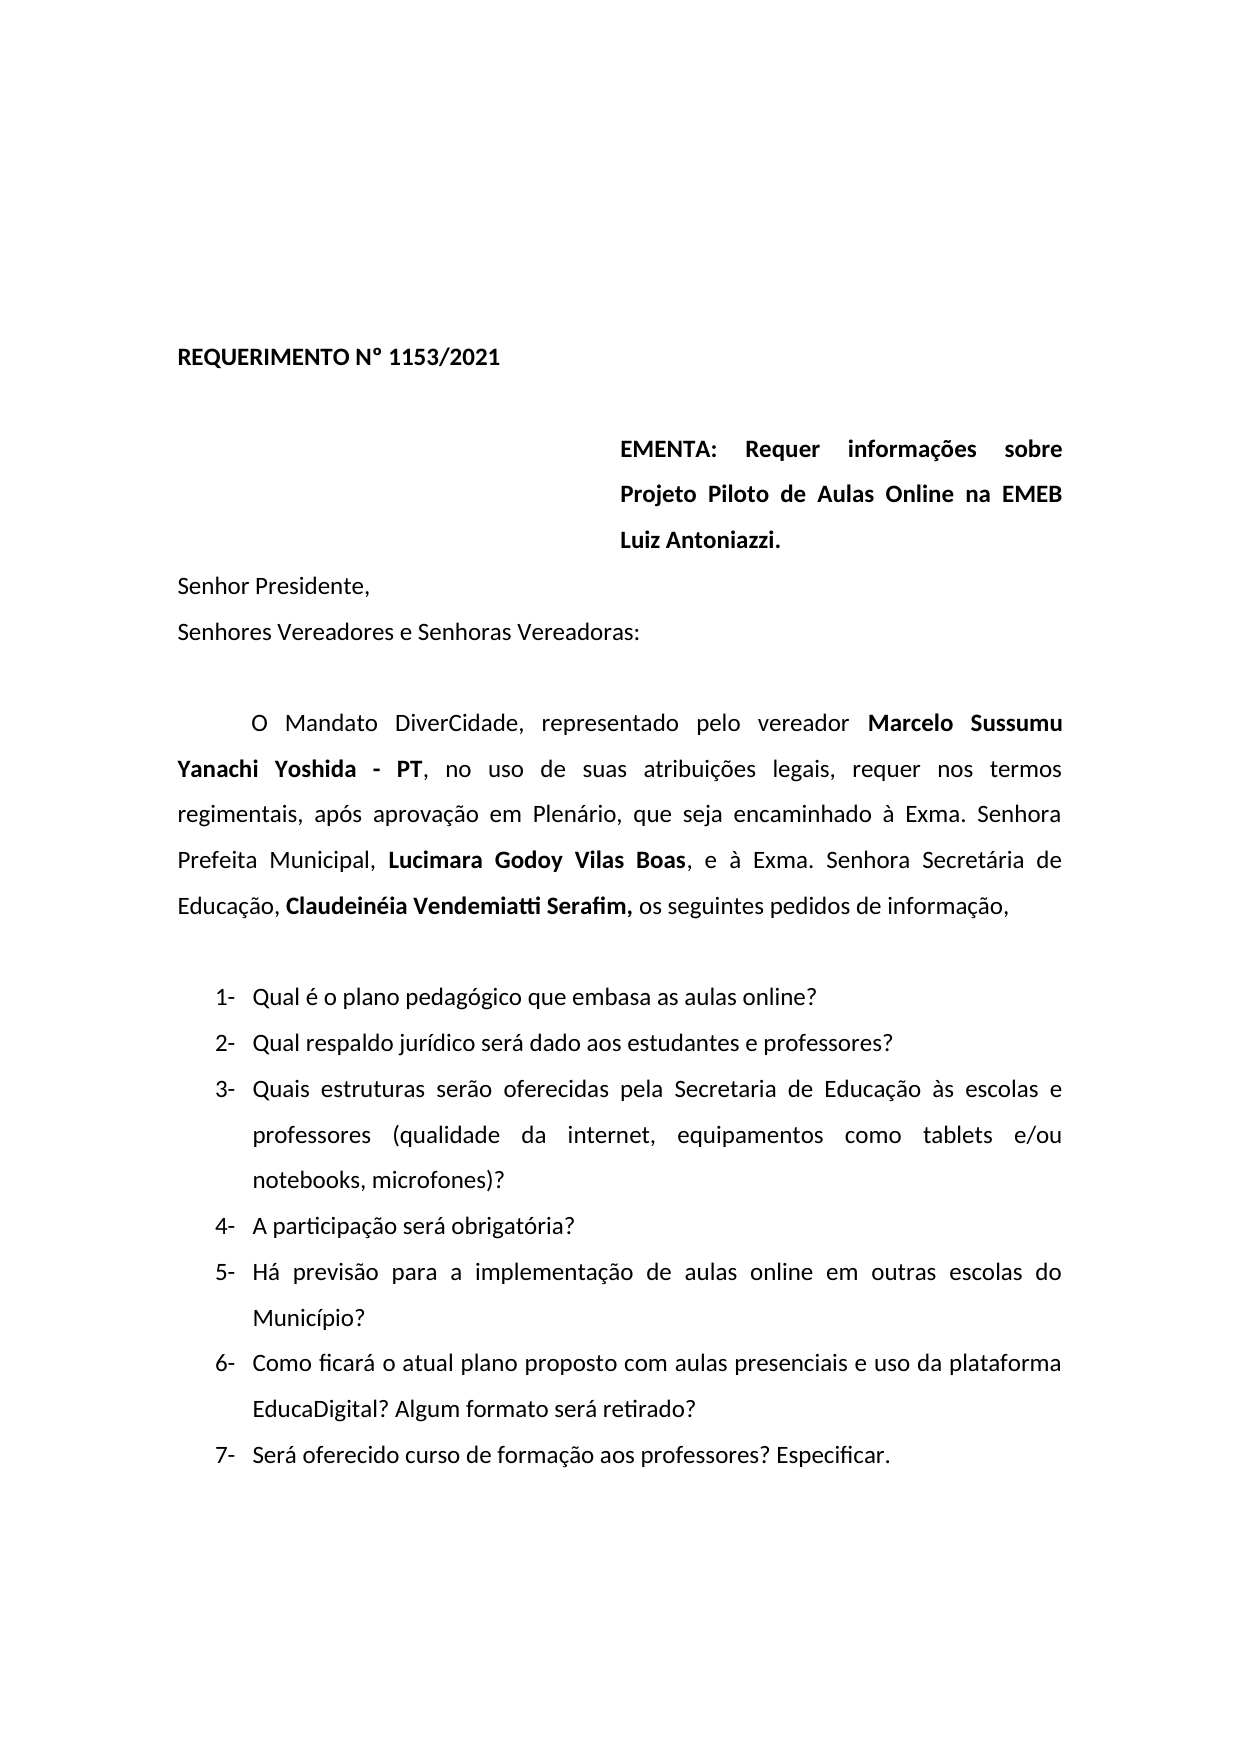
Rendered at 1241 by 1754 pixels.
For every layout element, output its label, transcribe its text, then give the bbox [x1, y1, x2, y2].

text O Mandato DiverCidade, representado pelo vereador Marcelo Sussumu Yanachi Yoshida - PT, no uso de suas atribuições legais, requer nos termos regimentais, após aprovação em Plenário, que seja encaminhado à Exma. Senhora Prefeita Municipal, Lucimara Godoy Vilas Boas, e à Exma. Senhora Secretária de Educação, Claudeinéia Vendemiatti Serafim, os seguintes pedidos de informação, [177, 707, 1063, 921]
text Senhor Presidente, [177, 570, 1063, 601]
list Há previsão para a implementação de aulas online em outras escolas do Município? [215, 1256, 1063, 1332]
list Quais estruturas serão oferecidas pela Secretaria de Educação às escolas e professores (qualidade da internet, equipamentos como tablets e/ou notebooks, microfones)? [215, 1073, 1063, 1195]
list Qual é o plano pedagógico que embasa as aulas online? [215, 982, 1063, 1012]
text EMENTA: Requer informações sobre Projeto Piloto de Aulas Online na EMEB Luiz Antoniazzi. [620, 433, 1063, 555]
list Como ficará o atual plano proposto com aulas presenciais e uso da plataforma EducaDigital? Algum formato será retirado? [215, 1347, 1063, 1424]
text Senhores Vereadores e Senhoras Vereadoras: [177, 616, 1063, 646]
list A participação será obrigatória? [215, 1210, 1063, 1241]
text REQUERIMENTO Nº 1153/2021 [177, 341, 1063, 372]
list Qual respaldo jurídico será dado aos estudantes e professores? [215, 1027, 1063, 1058]
list Será oferecido curso de formação aos professores? Especificar. [215, 1439, 1063, 1469]
